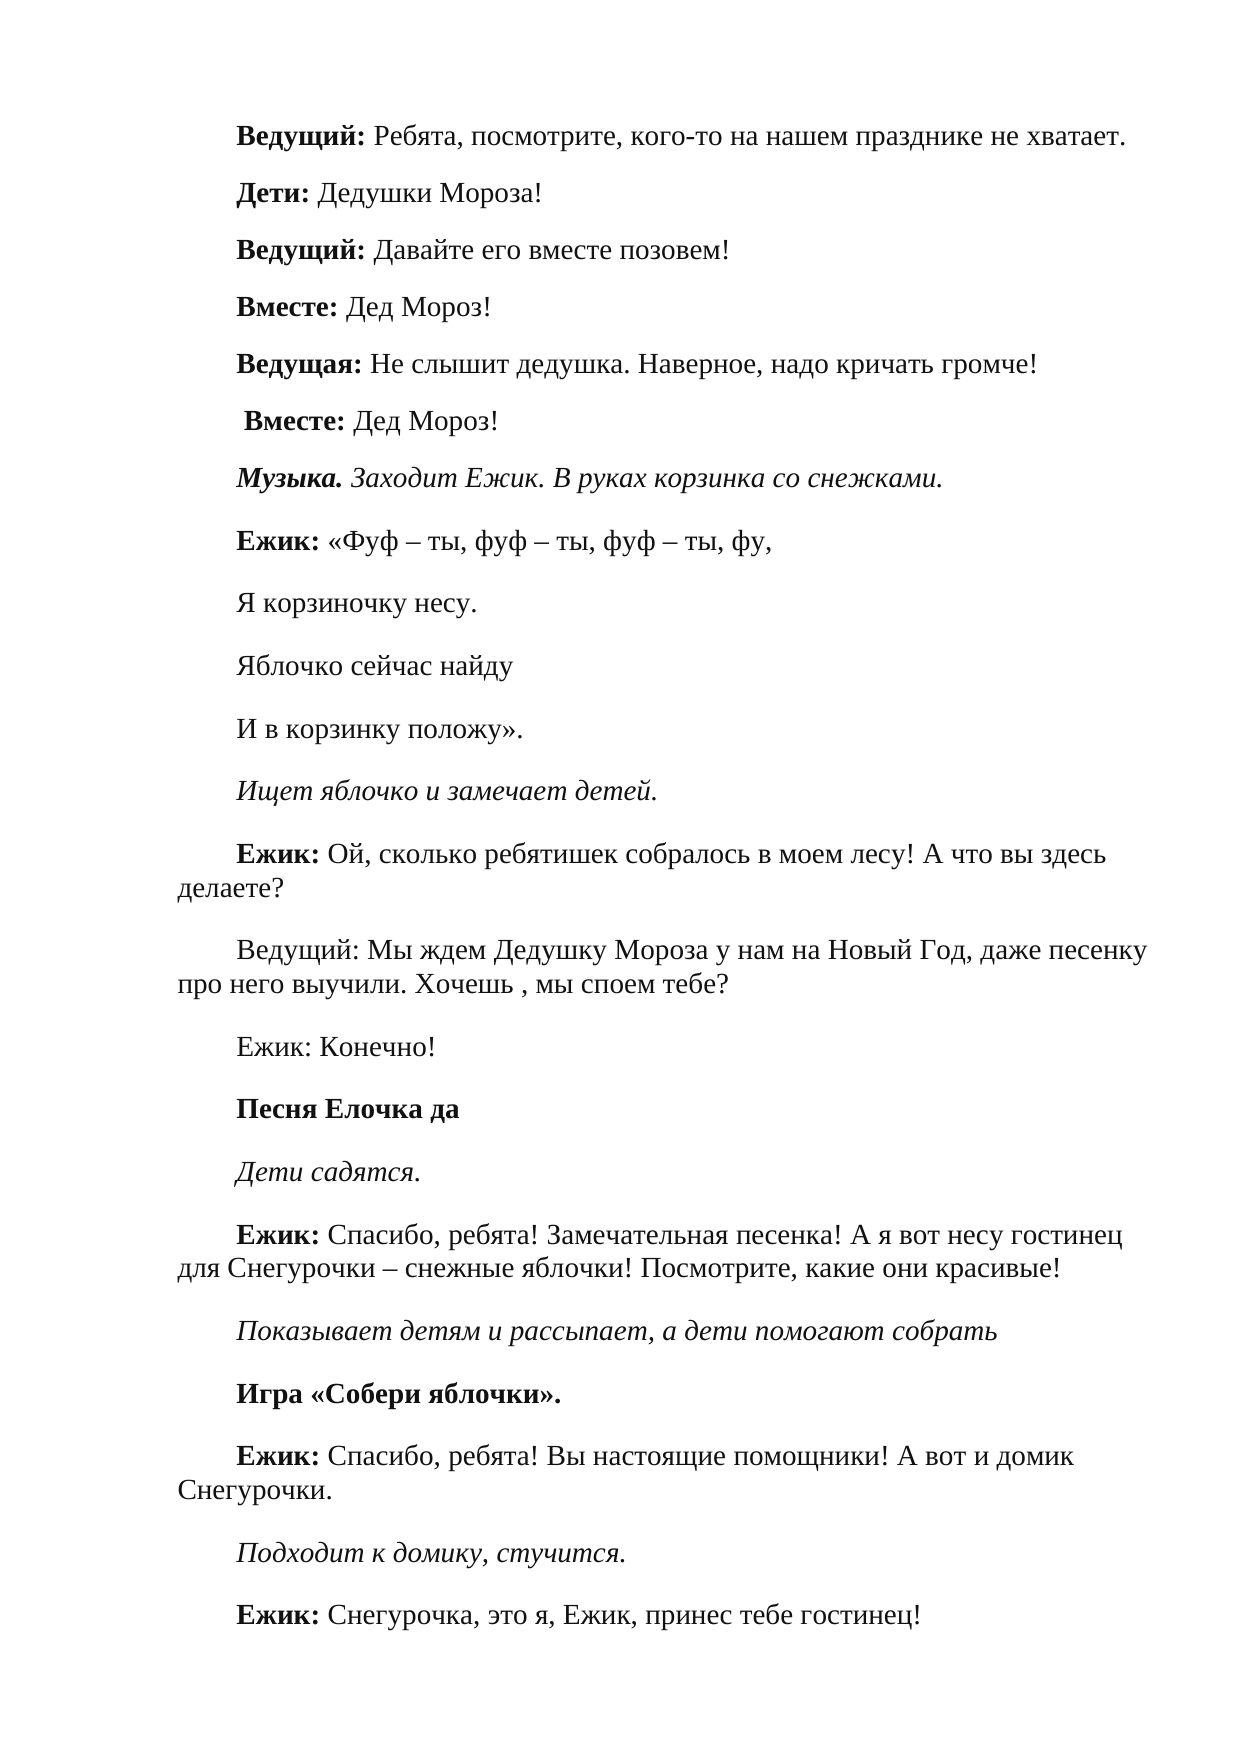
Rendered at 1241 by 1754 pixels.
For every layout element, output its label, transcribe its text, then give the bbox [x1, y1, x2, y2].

text Яблочко сейчас найду [177, 648, 1152, 682]
text Показывает детям и рассыпает, а дети помогают собрать [177, 1313, 1152, 1347]
text Ведущий: Давайте его вместе позовем! [177, 232, 1152, 266]
text Ежик: Конечно! [177, 1029, 1152, 1062]
text Ведущий: Мы ждем Дедушку Мороза у нам на Новый Год, даже песенку про него выучили. Хочешь , мы споем тебе? [177, 932, 1152, 999]
text Подходит к домику, стучится. [177, 1535, 1152, 1568]
text Дети садятся. [177, 1154, 1152, 1188]
text Вместе: Дед Мороз! [177, 403, 1152, 437]
text Ежик: Ой, сколько ребятишек собралось в моем лесу! А что вы здесь делаете? [177, 836, 1152, 903]
text Вместе: Дед Мороз! [177, 289, 1152, 323]
text Музыка. Заходит Ежик. В руках корзинка со снежками. [177, 460, 1152, 493]
text Ежик: Спасибо, ребята! Замечательная песенка! А я вот несу гостинец для Снегурочки – снежные яблочки! Посмотрите, какие они красивые! [177, 1217, 1152, 1284]
text Я корзиночку несу. [177, 585, 1152, 619]
text Ищет яблочко и замечает детей. [177, 773, 1152, 807]
text Ежик: «Фуф – ты, фуф – ты, фуф – ты, фу, [177, 523, 1152, 556]
text Ежик: Снегурочка, это я, Ежик, принес тебе гостинец! [177, 1597, 1152, 1631]
text Ежик: Спасибо, ребята! Вы настоящие помощники! А вот и домик Снегурочки. [177, 1438, 1152, 1506]
text Ведущая: Не слышит дедушка. Наверное, надо кричать громче! [177, 346, 1152, 379]
text Песня Елочка да [177, 1091, 1152, 1125]
text Игра «Собери яблочки». [177, 1376, 1152, 1409]
text И в корзинку положу». [177, 711, 1152, 744]
text Ведущий: Ребята, посмотрите, кого-то на нашем празднике не хватает. [177, 118, 1152, 152]
text Дети: Дедушки Мороза! [177, 175, 1152, 209]
